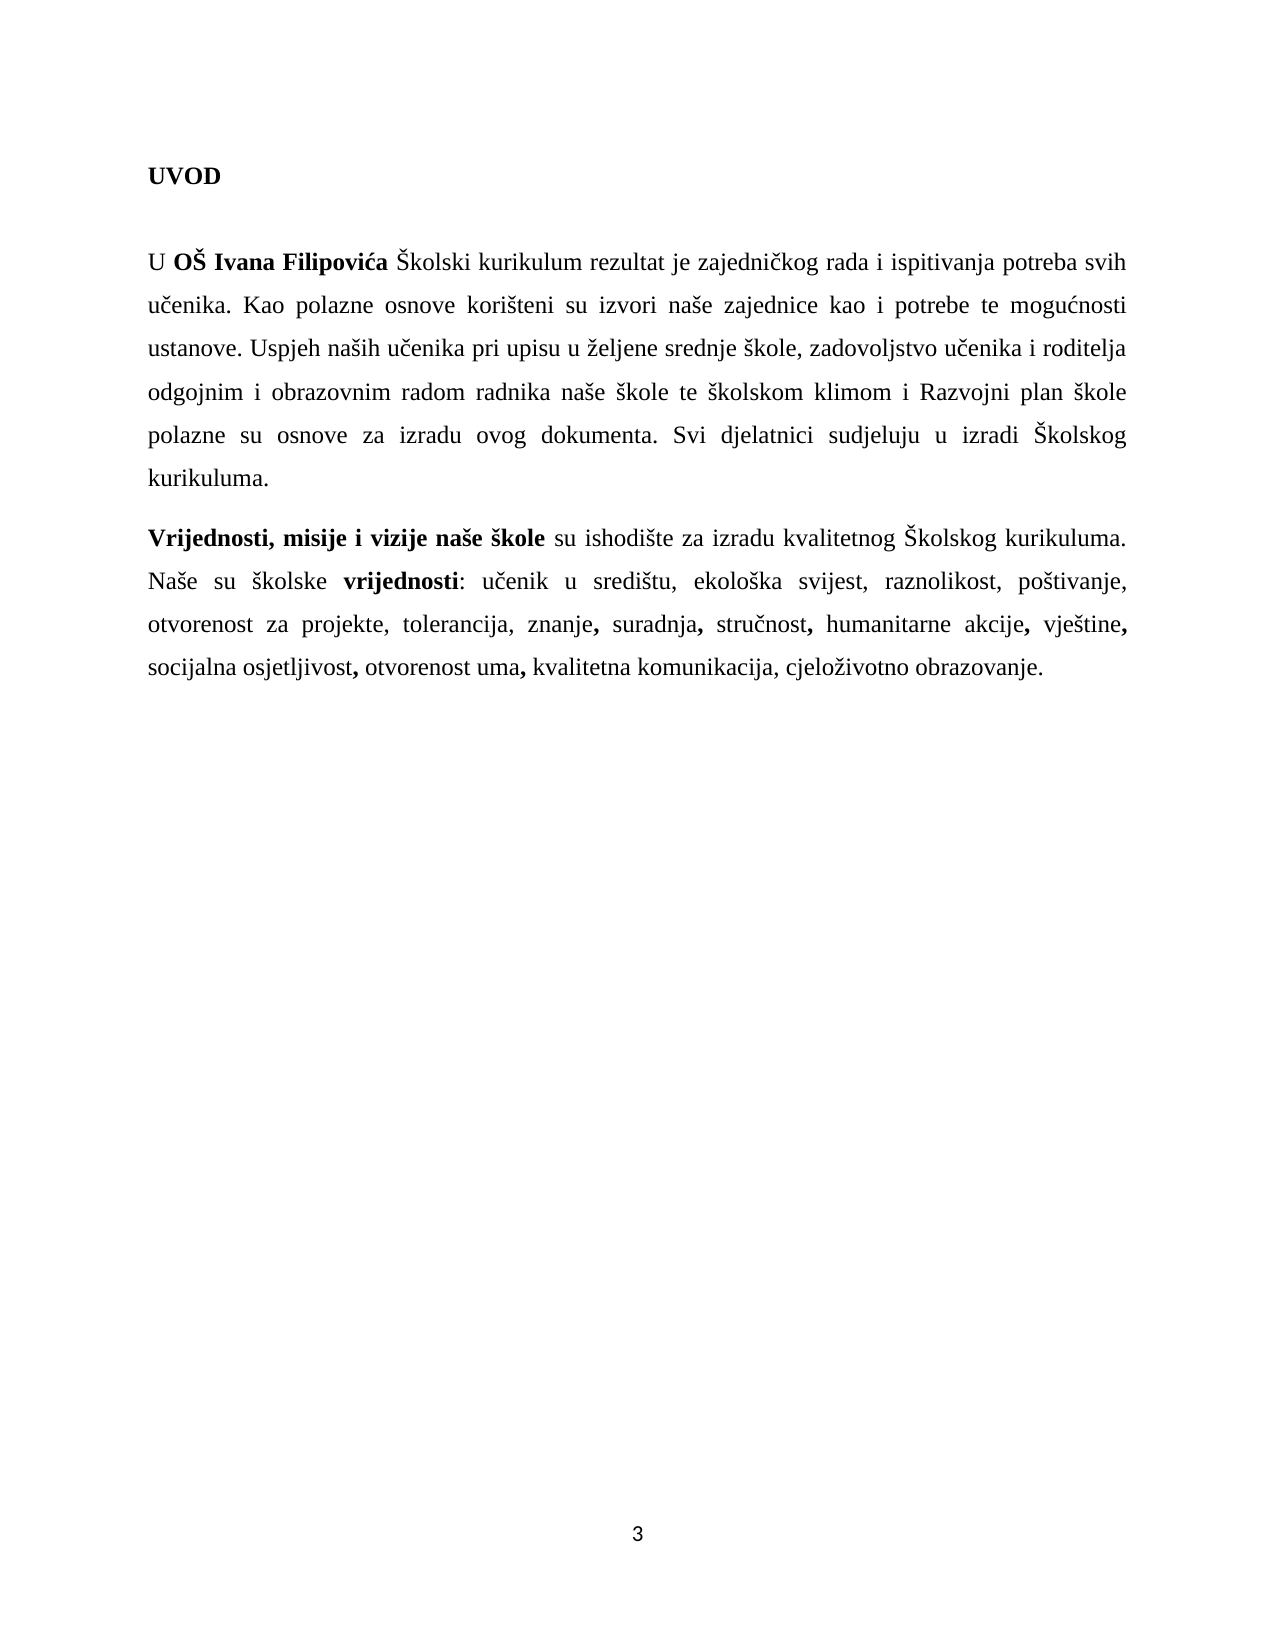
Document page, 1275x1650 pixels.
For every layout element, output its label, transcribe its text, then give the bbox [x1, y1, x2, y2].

text U OŠ Ivana Filipovića Školski kurikulum rezultat je zajedničkog rada i ispitivanja potreba svih učenika. Kao polazne osnove korišteni su izvori naše zajednice kao i potrebe te mogućnosti ustanove. Uspjeh naših učenika pri upisu u željene srednje škole, zadovoljstvo učenika i roditelja odgojnim i obrazovnim radom radnika naše škole te školskom klimom i Razvojni plan škole polazne su osnove za izradu ovog dokumenta. Svi djelatnici sudjeluju u izradi Školskog kurikuluma. [148, 247, 1127, 492]
text UVOD [148, 161, 1127, 190]
text Vrijednosti, misije i vizije naše škole su ishodište za izradu kvalitetnog Školskog kurikuluma. Naše su školske vrijednosti: učenik u središtu, ekološka svijest, raznolikost, poštivanje, otvorenost za projekte, tolerancija, znanje, suradnja, stručnost, humanitarne akcije, vještine, socijalna osjetljivost, otvorenost uma, kvalitetna komunikacija, cjeloživotno obrazovanje. [148, 523, 1127, 681]
